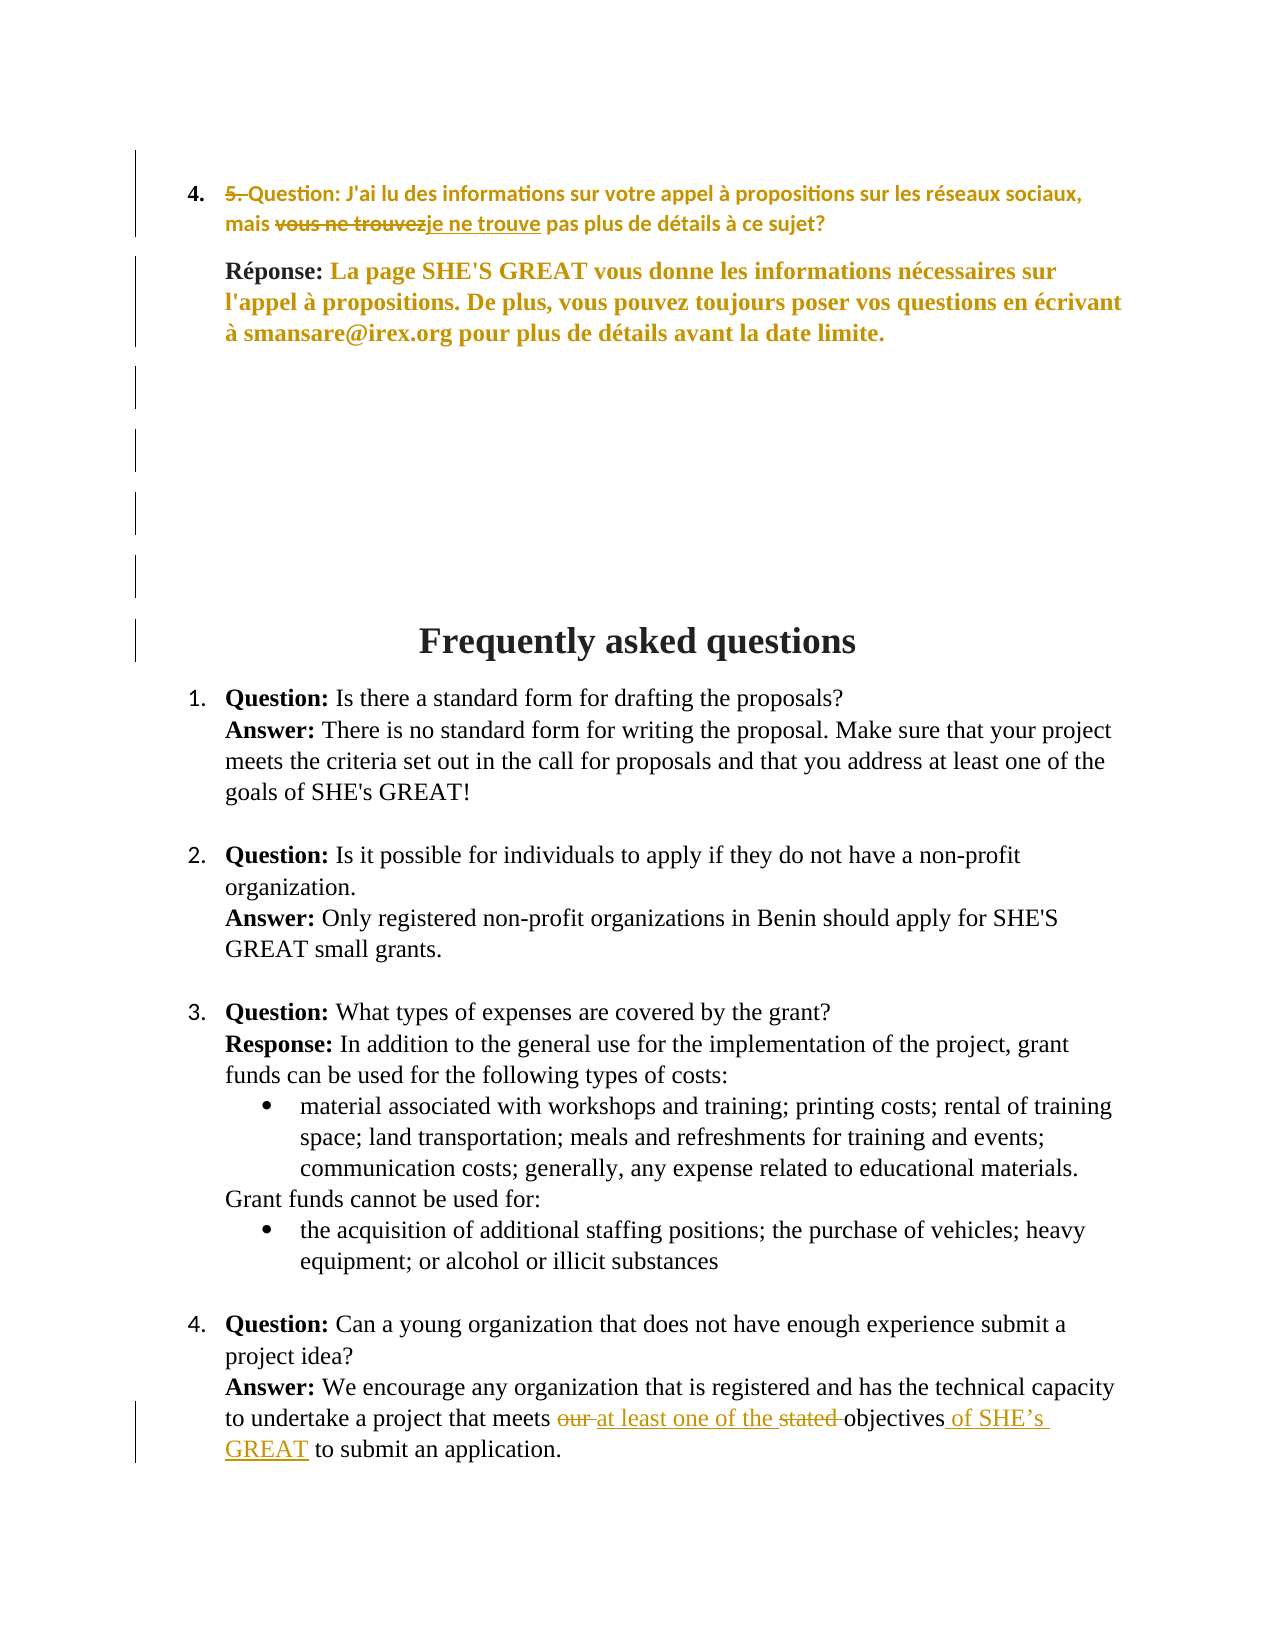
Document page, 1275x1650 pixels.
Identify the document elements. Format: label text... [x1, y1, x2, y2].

text Réponse: La page SHE'S GREAT vous donne les informations nécessaires sur l'appel à propositions. De plus, vous pouvez toujours poser vos questions en écrivant à smansare@irex.org pour plus de détails avant la date limite. [225, 256, 1125, 347]
list material associated with workshops and training; printing costs; rental of training space; land transportation; meals and refreshments for training and events; communication costs; generally, any expense related to educational materials. [262, 1091, 1125, 1182]
list Question: J'ai lu des informations sur votre appel à propositions sur les réseaux sociaux, mais pas plus de détails à ce sujet? [187, 179, 1125, 237]
list Answer: We encourage any organization that is registered and has the technical capacity to undertake a project that meets objectives to submit an application. [225, 1372, 1125, 1463]
text Grant funds cannot be used for: [225, 1184, 1125, 1213]
text Answer: Only registered non-profit organizations in Benin should apply for SHE'S GREAT small grants. [225, 903, 1125, 962]
list the acquisition of additional staffing positions; the purchase of vehicles; heavy equipment; or alcohol or illicit substances [262, 1215, 1125, 1275]
text Answer: There is no standard form for writing the proposal. Make sure that your project meets the criteria set out in the call for proposals and that you address at least one of the goals of SHE's GREAT! [225, 715, 1125, 806]
list Question: Is it possible for individuals to apply if they do not have a non-profit organization. [187, 839, 1125, 900]
text Response: In addition to the general use for the implementation of the project, grant funds can be used for the following types of costs: [225, 1029, 1125, 1088]
list Question: What types of expenses are covered by the grant? [187, 996, 1125, 1026]
list Question: Can a young organization that does not have enough experience submit a project idea? [187, 1308, 1125, 1370]
list Question: Is there a standard form for drafting the proposals? [187, 682, 1125, 712]
text Frequently asked questions [150, 618, 1125, 662]
